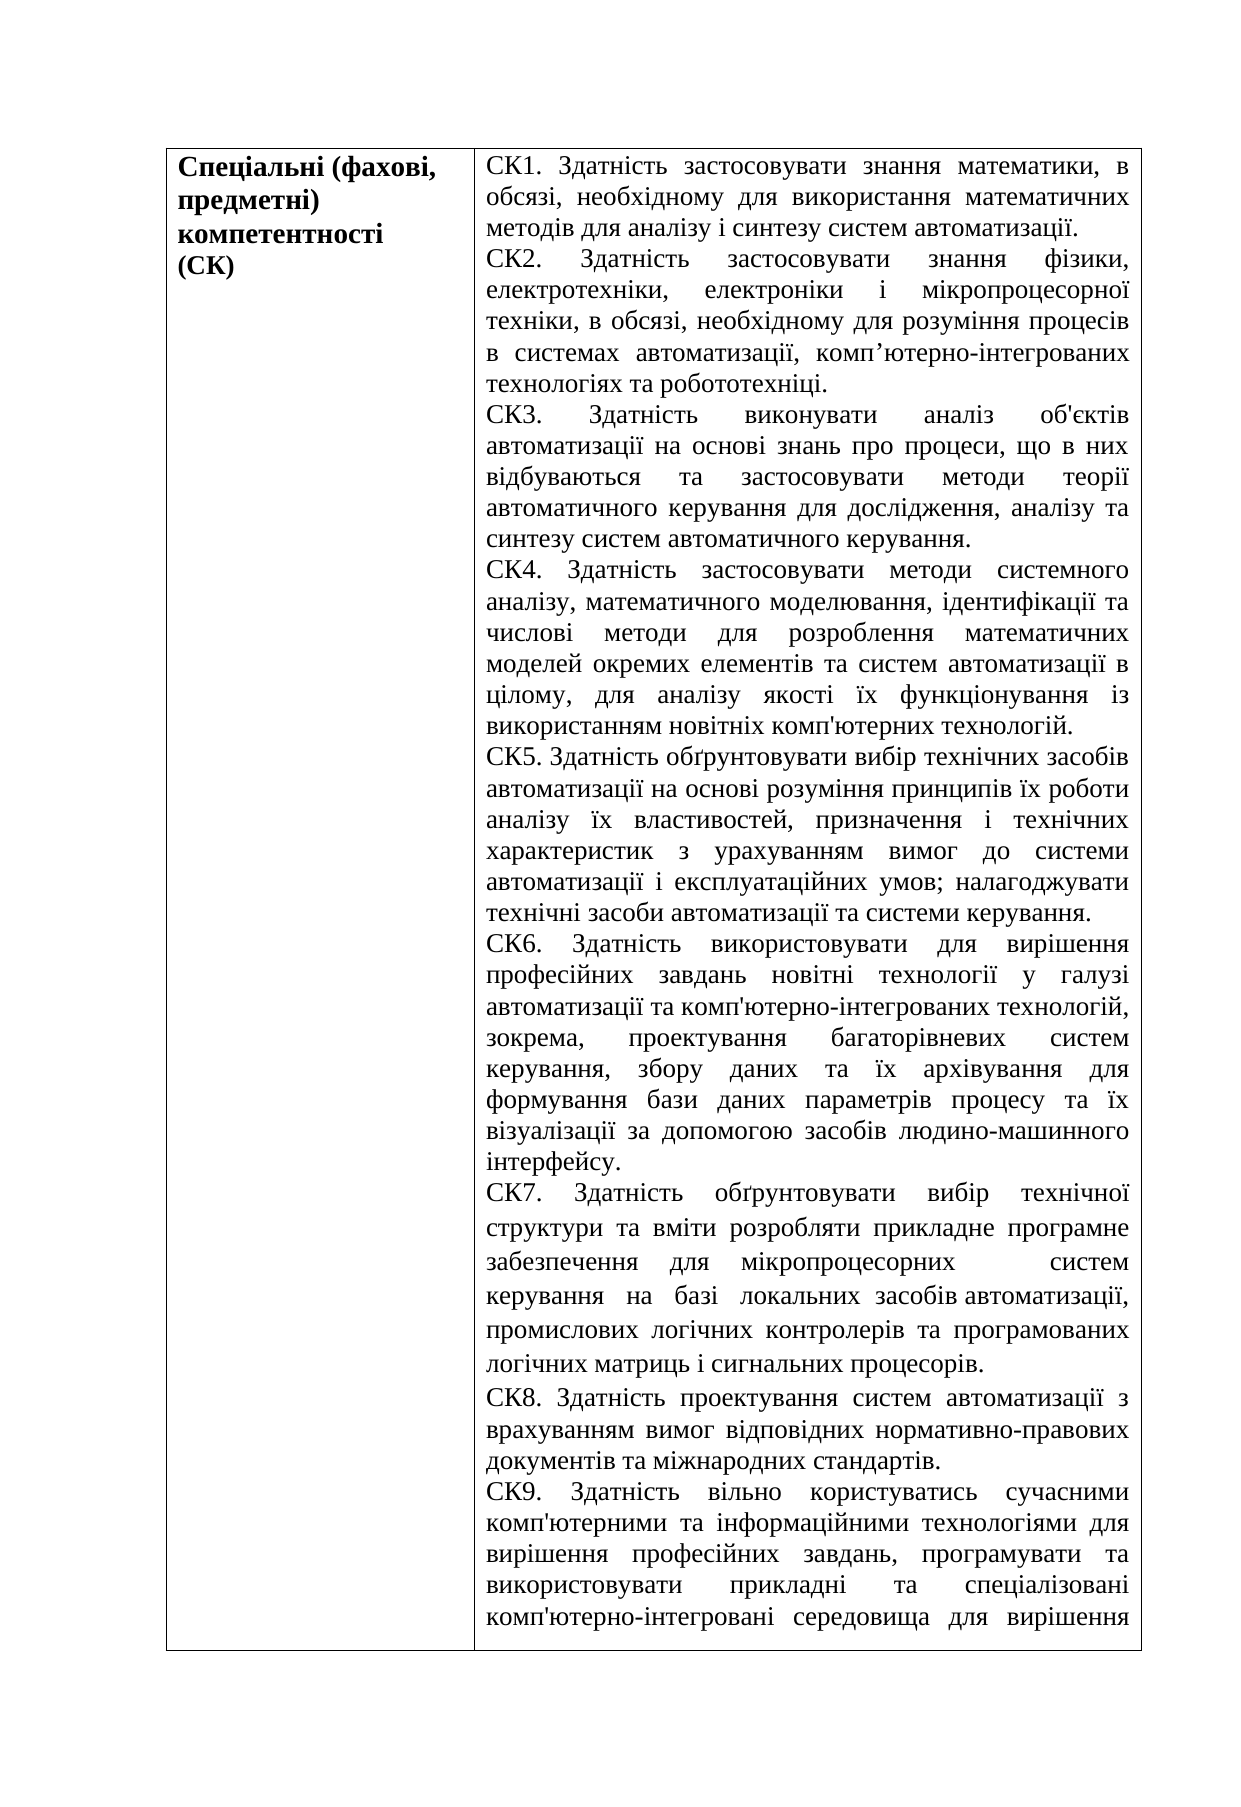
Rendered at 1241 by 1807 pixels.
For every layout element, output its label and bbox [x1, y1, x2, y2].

table_cell [475, 149, 1141, 1650]
table_cell [167, 149, 474, 1650]
